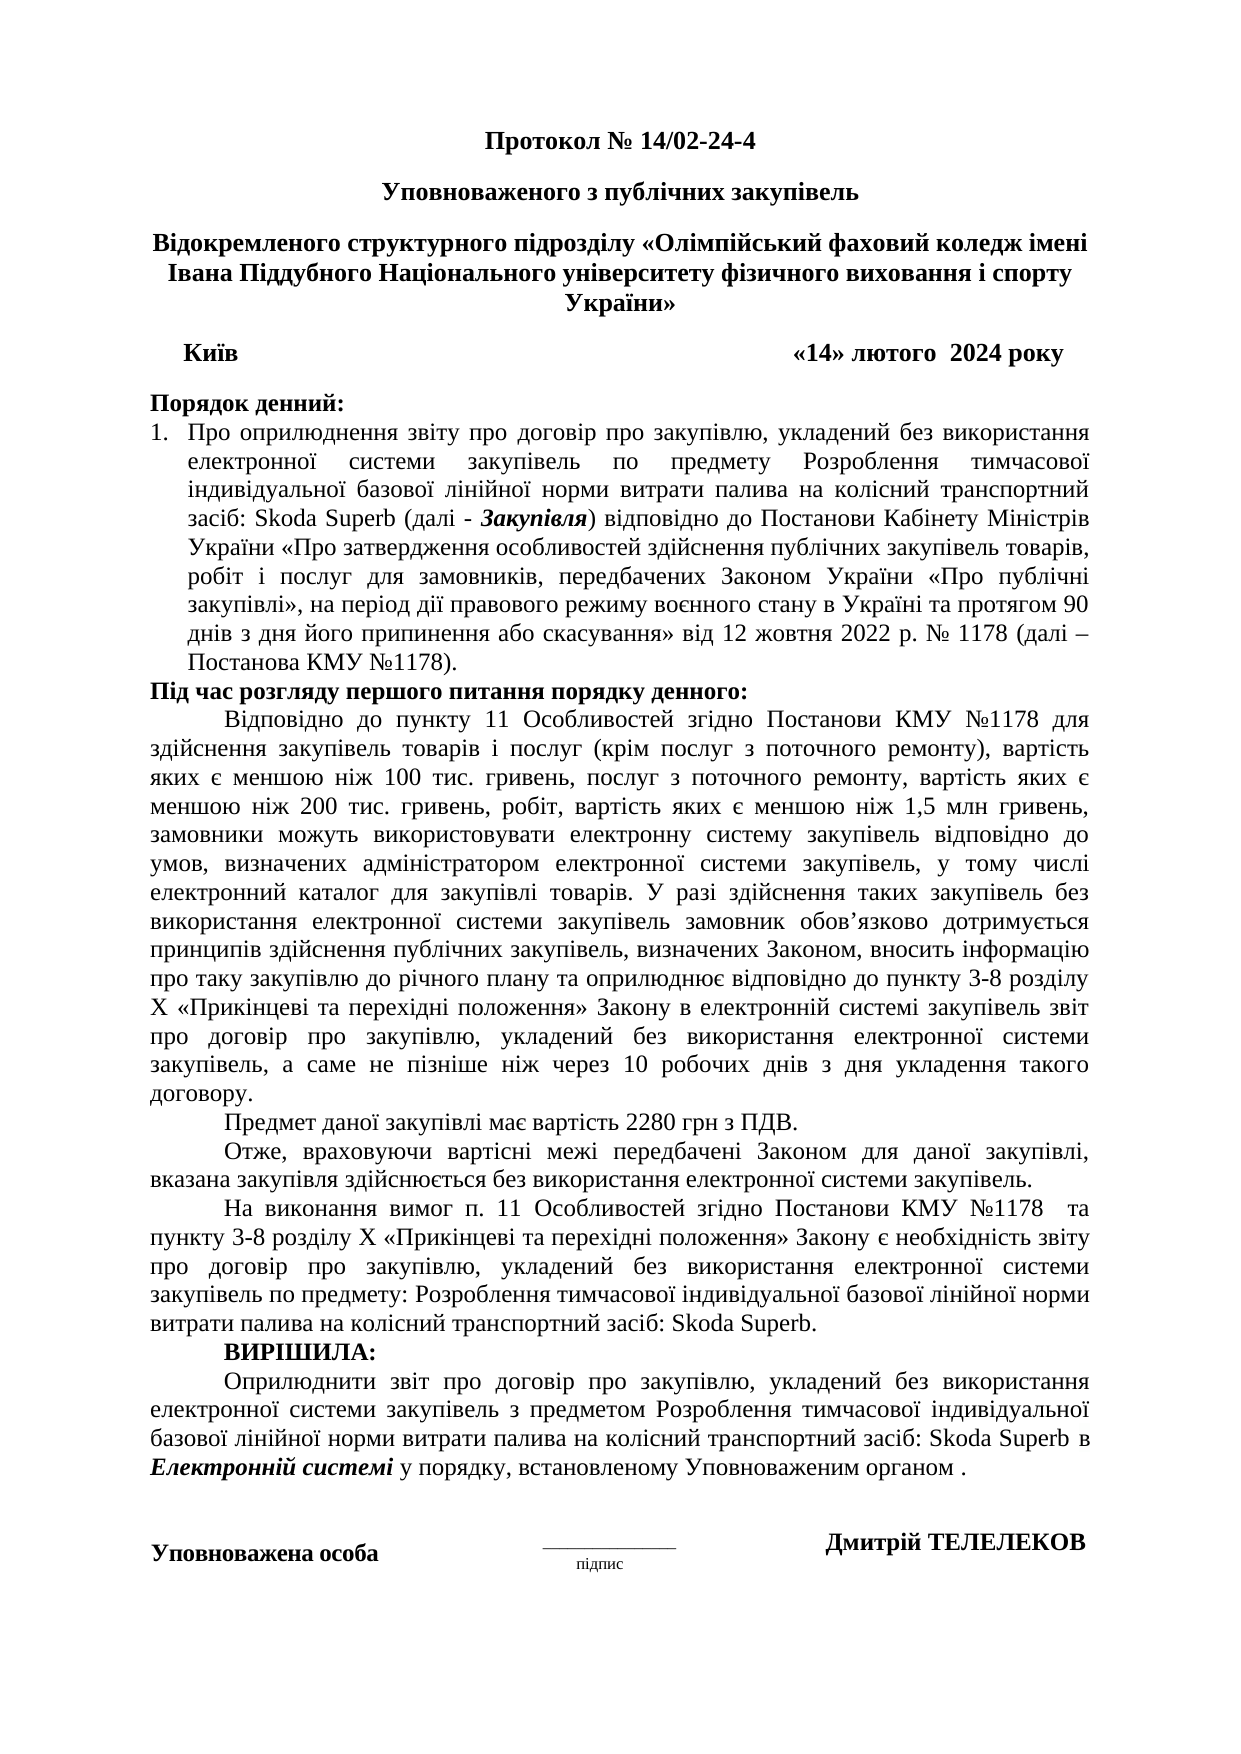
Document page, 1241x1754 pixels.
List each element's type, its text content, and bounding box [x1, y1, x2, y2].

text Під час розгляду першого питання порядку денного: [150, 676, 1090, 704]
text Протокол № 14/02-24-4 [150, 125, 1090, 155]
list Про оприлюднення звіту про договір про закупівлю, укладений без використання електронної системи закупівель по предмету Розроблення тимчасової індивідуальної базової лінійної норми витрати палива на колісний транспортний засіб: Skoda Superb (далі - Закупівля) відповідно до Постанови Кабінету Міністрів України «Про затвердження особливостей здійснення публічних закупівель товарів, робіт і послуг для замовників, передбачених Законом України «Про публічні закупівлі», на період дії правового режиму воєнного стану в Україні та протягом 90 днів з дня його припинення або скасування» від 12 жовтня 2022 р. № 1178 (далі – Постанова КМУ №1178). [150, 417, 1090, 676]
text Предмет даної закупівлі має вартість 2280 грн з ПДВ. [150, 1107, 1090, 1136]
text Порядок денний: [150, 388, 1090, 417]
table_header ________________ підпис [531, 1510, 814, 1577]
text Оприлюднити звіт про договір про закупівлю, укладений без використання електронної системи закупівель з предметом Розроблення тимчасової індивідуальної базової лінійної норми витрати палива на колісний транспортний засіб: Skoda Superb в Електронній системі у порядку, встановленому Уповноваженим органом . [150, 1366, 1090, 1481]
text ВИРІШИЛА: [150, 1337, 1090, 1366]
text На виконання вимог п. 11 Особливостей згідно Постанови КМУ №1178 та пункту 3-8 розділу X «Прикінцеві та перехідні положення» Закону є необхідність звіту про договір про закупівлю, укладений без використання електронної системи закупівель по предмету: Розроблення тимчасової індивідуальної базової лінійної норми витрати палива на колісний транспортний засіб: Skoda Superb. [150, 1193, 1090, 1337]
text Відокремленого структурного підрозділу «Олімпійський фаховий коледж імені Івана Піддубного Національного університету фізичного виховання і спорту України» [150, 227, 1090, 317]
text Відповідно до пункту 11 Особливостей згідно Постанови КМУ №1178 для здійснення закупівель товарів і послуг (крім послуг з поточного ремонту), вартість яких є меншою ніж 100 тис. гривень, послуг з поточного ремонту, вартість яких є меншою ніж 200 тис. гривень, робіт, вартість яких є меншою ніж 1,5 млн гривень, замовники можуть використовувати електронну систему закупівель відповідно до умов, визначених адміністратором електронної системи закупівель, у тому числі електронний каталог для закупівлі товарів. У разі здійснення таких закупівель без використання електронної системи закупівель замовник обов’язково дотримується принципів здійснення публічних закупівель, визначених Законом, вносить інформацію про таку закупівлю до річного плану та оприлюднює відповідно до пункту 3-8 розділу X «Прикінцеві та перехідні положення» Закону в електронній системі закупівель звіт про договір про закупівлю, укладений без використання електронної системи закупівель, а саме не пізніше ніж через 10 робочих днів з дня укладення такого договору. [150, 704, 1090, 1107]
table_header Уповноважена особа [150, 1510, 531, 1577]
table_header Дмитрій ТЕЛЕЛЕКОВ [814, 1510, 1116, 1577]
text Отже, враховуючи вартісні межі передбачені Законом для даної закупівлі, вказана закупівля здійснюється без використання електронної системи закупівель. [150, 1136, 1090, 1193]
text Уповноваженого з публічних закупівель [150, 176, 1090, 206]
text Київ «14» лютого 2024 року [150, 337, 1090, 367]
